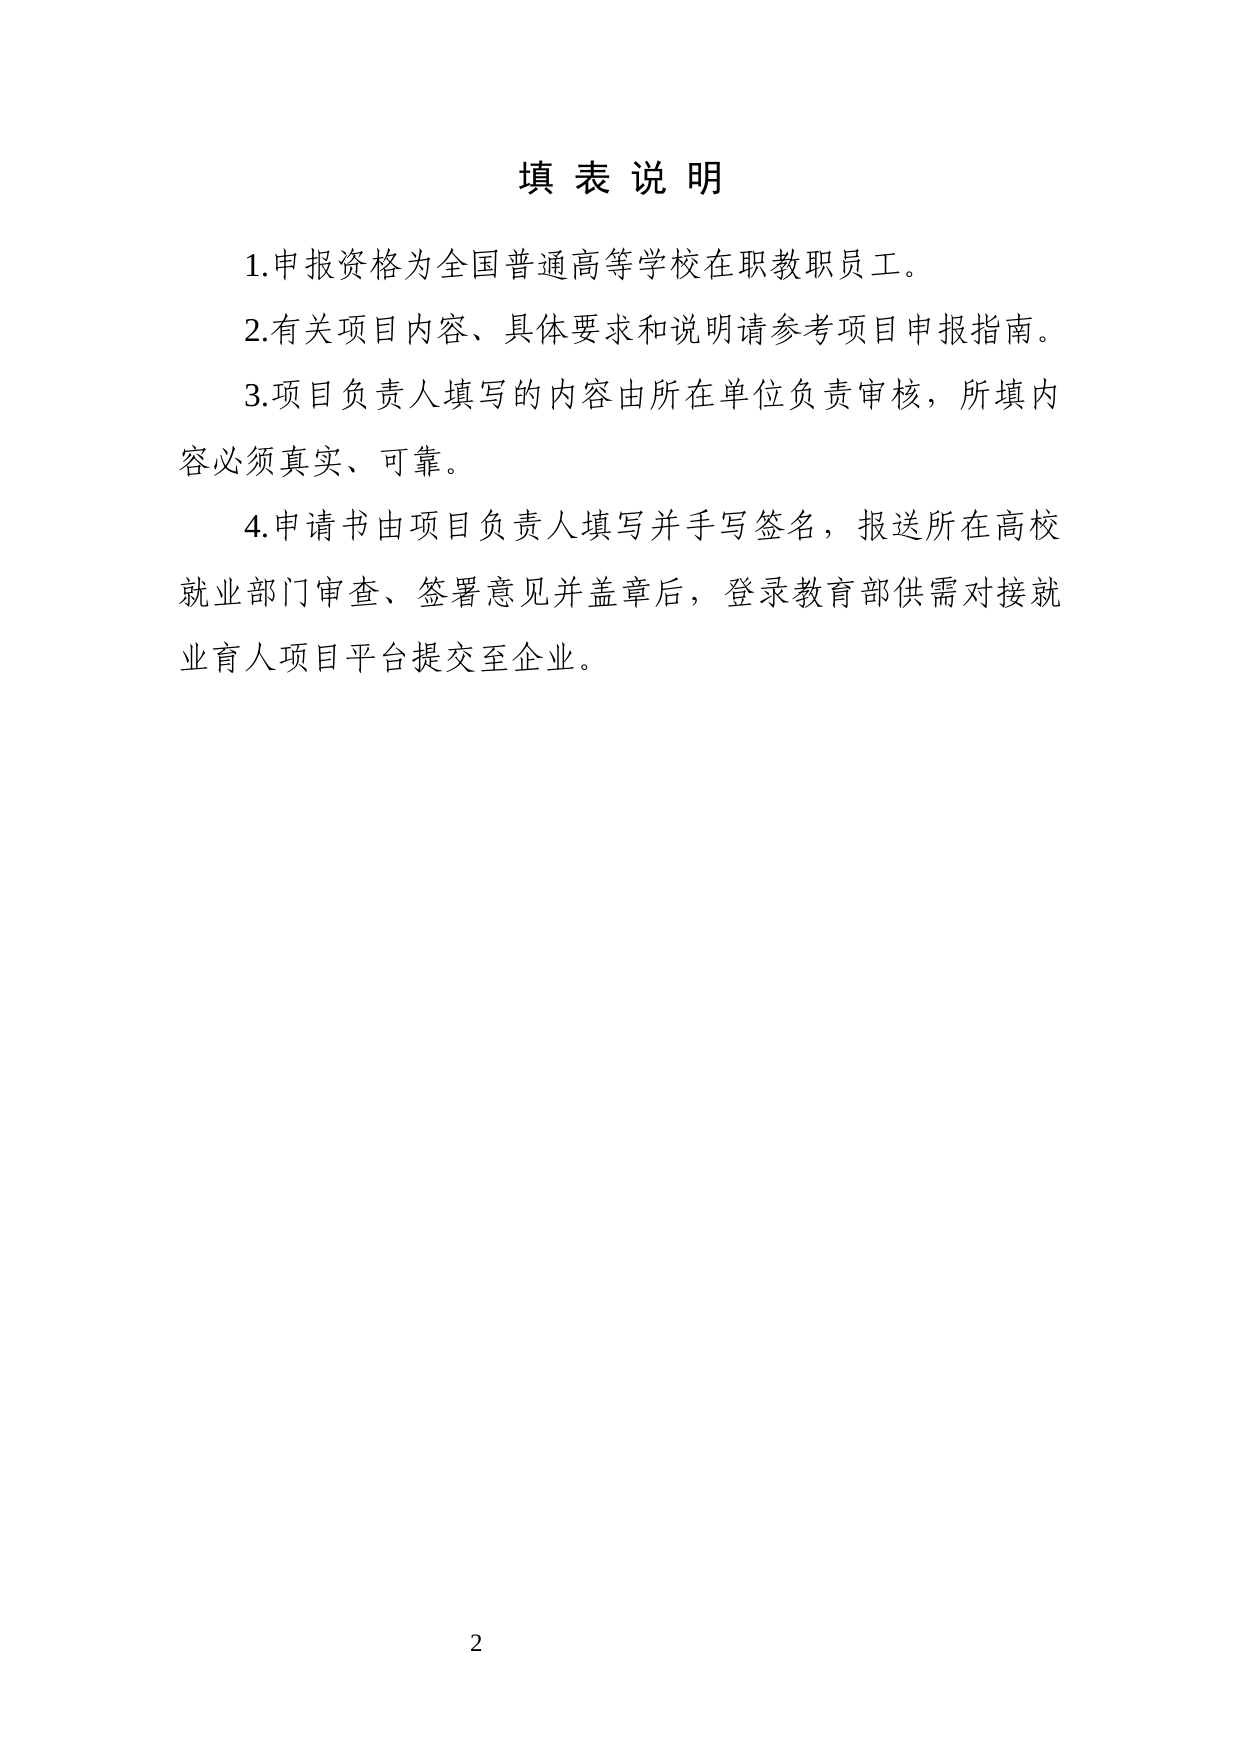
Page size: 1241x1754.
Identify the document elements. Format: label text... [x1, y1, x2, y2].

text 2.有关项目内容、具体要求和说明请参考项目申报指南。 [177, 296, 1063, 361]
text 3.项目负责人填写的内容由所在单位负责审核，所填内容必须真实、可靠。 [177, 361, 1063, 492]
text 4.申请书由项目负责人填写并手写签名，报送所在高校就业部门审查、签署意见并盖章后，登录教育部供需对接就业育人项目平台提交至企业。 [177, 492, 1063, 688]
text 填 表 说 明 [177, 141, 1063, 203]
text 1.申报资格为全国普通高等学校在职教职员工。 [177, 230, 1063, 296]
